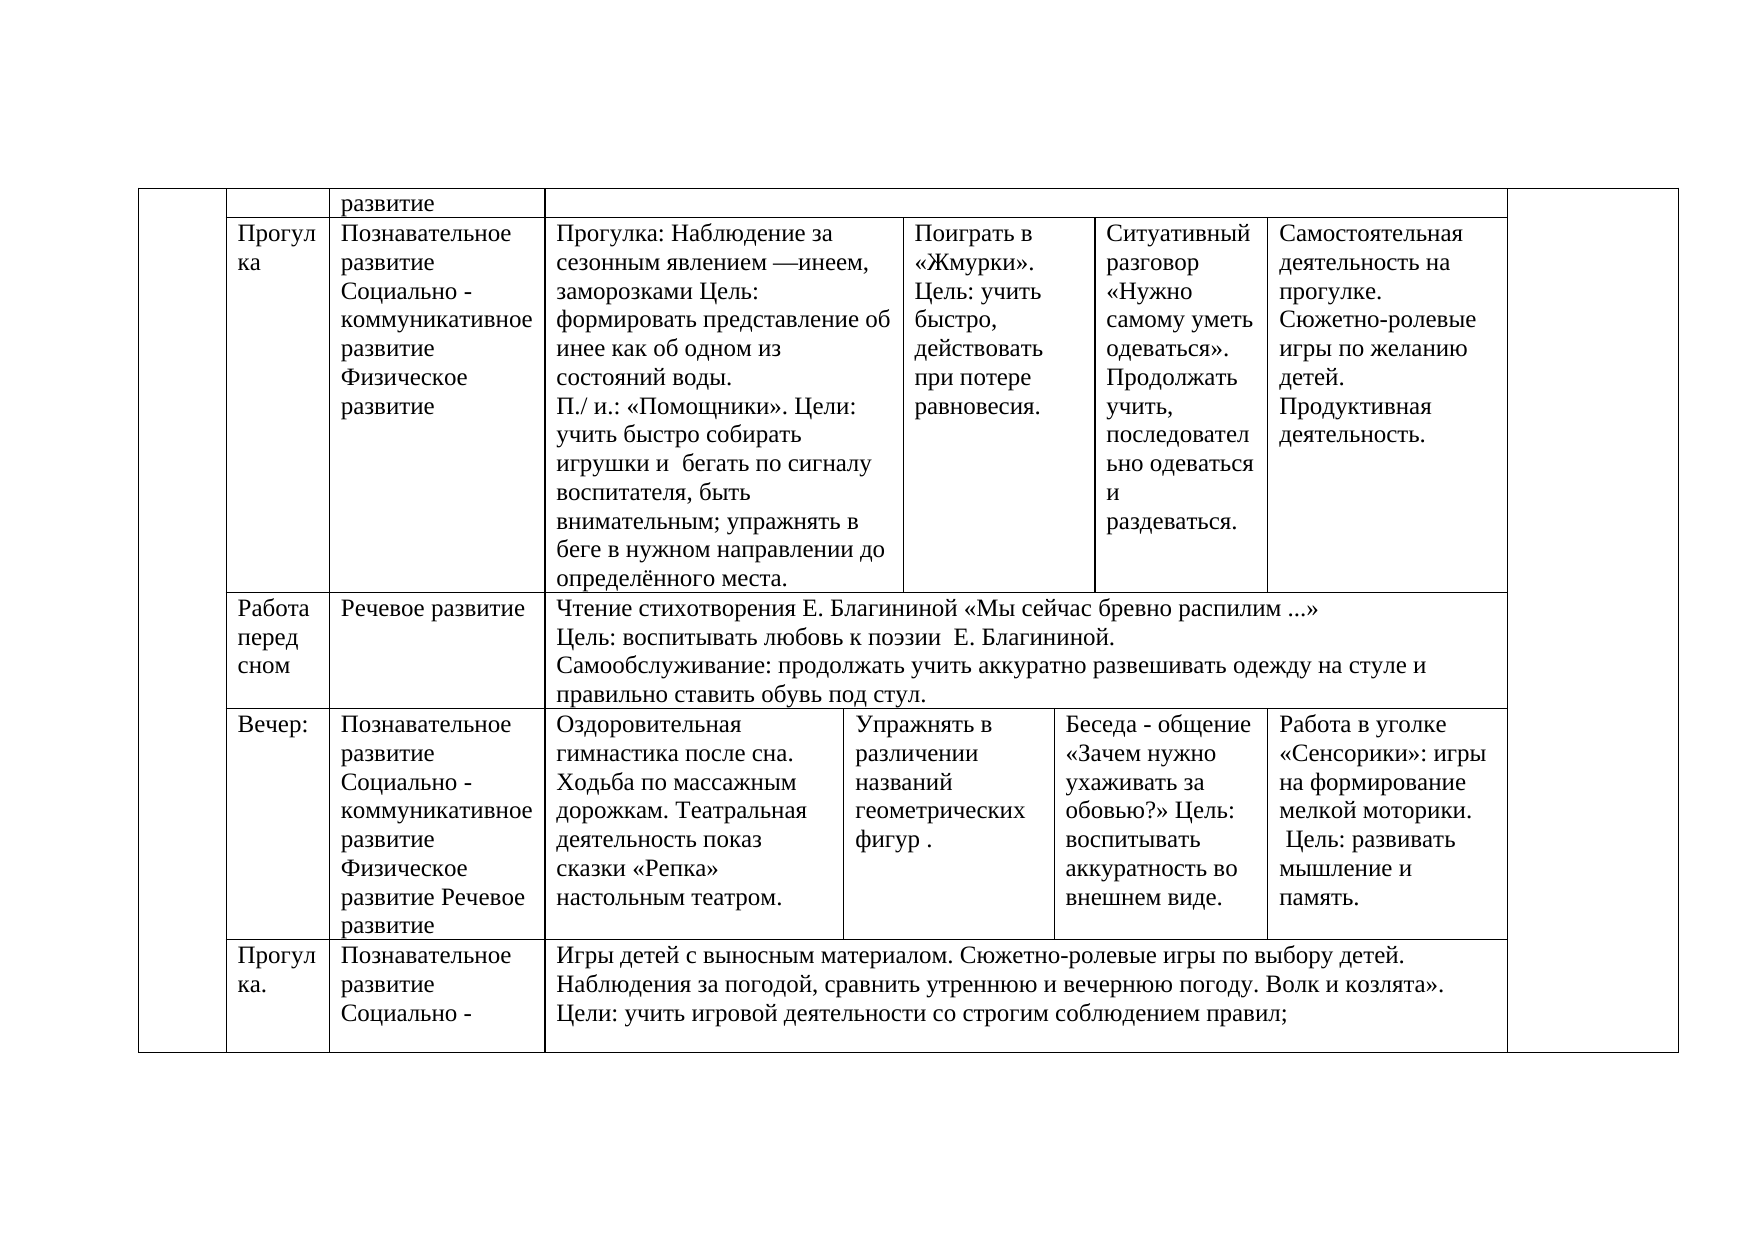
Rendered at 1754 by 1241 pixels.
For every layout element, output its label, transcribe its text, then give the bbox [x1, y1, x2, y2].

table_cell Работа в уголке «Сенсорики»: игры на формирование мелкой моторики. Цель: развивать мышление и память. [1268, 709, 1507, 939]
table_cell Упражнять в различении названий геометрических фигур . [844, 709, 1054, 939]
table_cell Ситуативный разговор «Нужно самому уметь одеваться». Продолжать учить, последовательно одеваться и раздеваться. [1096, 218, 1267, 592]
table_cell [546, 189, 1507, 217]
table_cell Вечер: [227, 709, 329, 939]
table_cell Поиграть в «Жмурки». Цель: учить быстро, действовать при потере равновесия. [904, 218, 1094, 592]
table_cell Познавательное развитие Социально - коммуникативное развитие Физическое развитие [330, 218, 544, 592]
table_cell Работа перед сном [227, 593, 329, 708]
table_cell Речевое развитие [330, 593, 544, 708]
table_cell Познавательное развитие Социально - коммуникативное развитие Физическое развитие Речевое развитие [330, 709, 544, 939]
table_cell Прогулка [227, 218, 329, 592]
table_cell Самостоятельная деятельность на прогулке. Сюжетно-ролевые игры по желанию детей. Продуктивная деятельность. [1268, 218, 1507, 592]
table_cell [330, 940, 544, 1052]
table_cell Беседа - общение «Зачем нужно ухаживать за обовью?» Цель: воспитывать аккуратность во внешнем виде. [1055, 709, 1267, 939]
table_cell Оздоровительная гимнастика после сна. Ходьба по массажным дорожкам. Театральная деятельность показ сказки «Репка» настольным театром. [546, 709, 843, 939]
table_cell Физическое развитие [330, 189, 544, 217]
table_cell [546, 940, 1507, 1052]
table_cell Прогулка. [227, 940, 329, 1052]
table_cell Прогулка: Наблюдение за сезонным явлением —инеем, заморозками Цель: формировать представление об инее как об одном из состояний воды. П./ и.: «Помощники». Цели: учить быстро собирать игрушки и бегать по сигналу воспитателя, быть внимательным; упражнять в беге в нужном направлении до определённого места. [546, 218, 903, 592]
table_cell Чтение стихотворения Е. Благининой «Мы сейчас бревно распилим ...» Цель: воспитывать любовь к поэзии Е. Благининой. Самообслуживание: продолжать учить аккуратно развешивать одежду на стуле и правильно ставить обувь под стул. [546, 593, 1507, 708]
